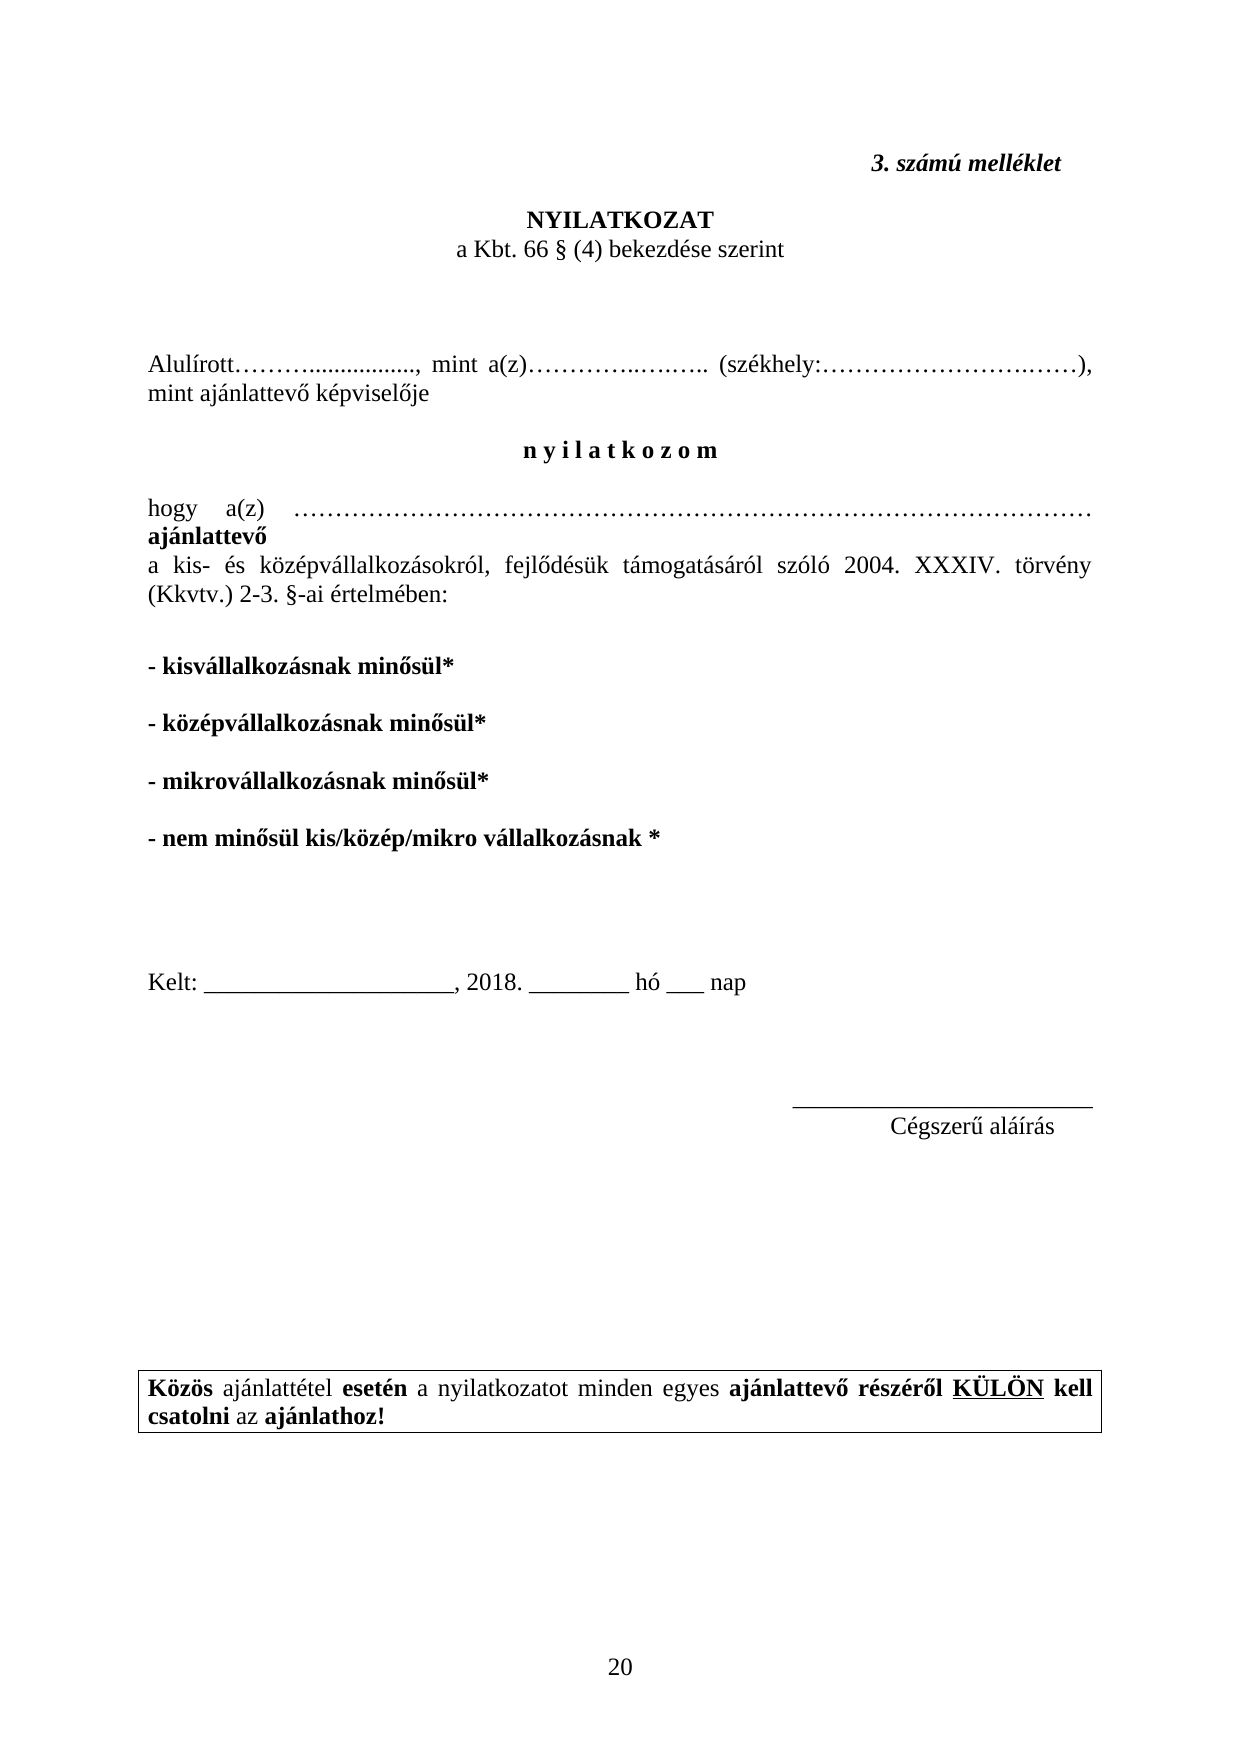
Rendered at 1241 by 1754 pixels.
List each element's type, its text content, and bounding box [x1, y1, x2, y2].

text - mikrovállalkozásnak minősül* [148, 766, 1093, 794]
text NYILATKOZAT [148, 205, 1093, 234]
text Alulírott………................., mint a(z)…………..….….. (székhely:…………………….……), mint ajánlattevő képviselője [148, 349, 1093, 406]
text a Kbt. 66 § (4) bekezdése szerint [148, 234, 1093, 263]
text - nem minősül kis/közép/mikro vállalkozásnak * [148, 823, 1093, 852]
text Közös ajánlattétel esetén a nyilatkozatot minden egyes ajánlattevő részéről KÜLÖN kell csatolni az ajánlathoz! [139, 1371, 1101, 1432]
text 3. számú melléklet [148, 148, 1093, 176]
text n y i l a t k o z o m [148, 435, 1093, 464]
text Cégszerű aláírás [859, 1111, 1093, 1139]
text Kelt: ____________________, 2018. ________ hó ___ nap [148, 967, 1093, 996]
text - középvállalkozásnak minősül* [148, 708, 1093, 737]
text - kisvállalkozásnak minősül* [148, 651, 1093, 679]
text ________________________ [148, 1082, 1093, 1111]
text hogy a(z) …………………………………………………………………………………… ajánlattevő a kis- és középvállalkozásokról, fejlődésük támogatásáról szóló 2004. XXXIV. törvény (Kkvtv.) 2-3. §-ai értelmében: [148, 493, 1093, 608]
